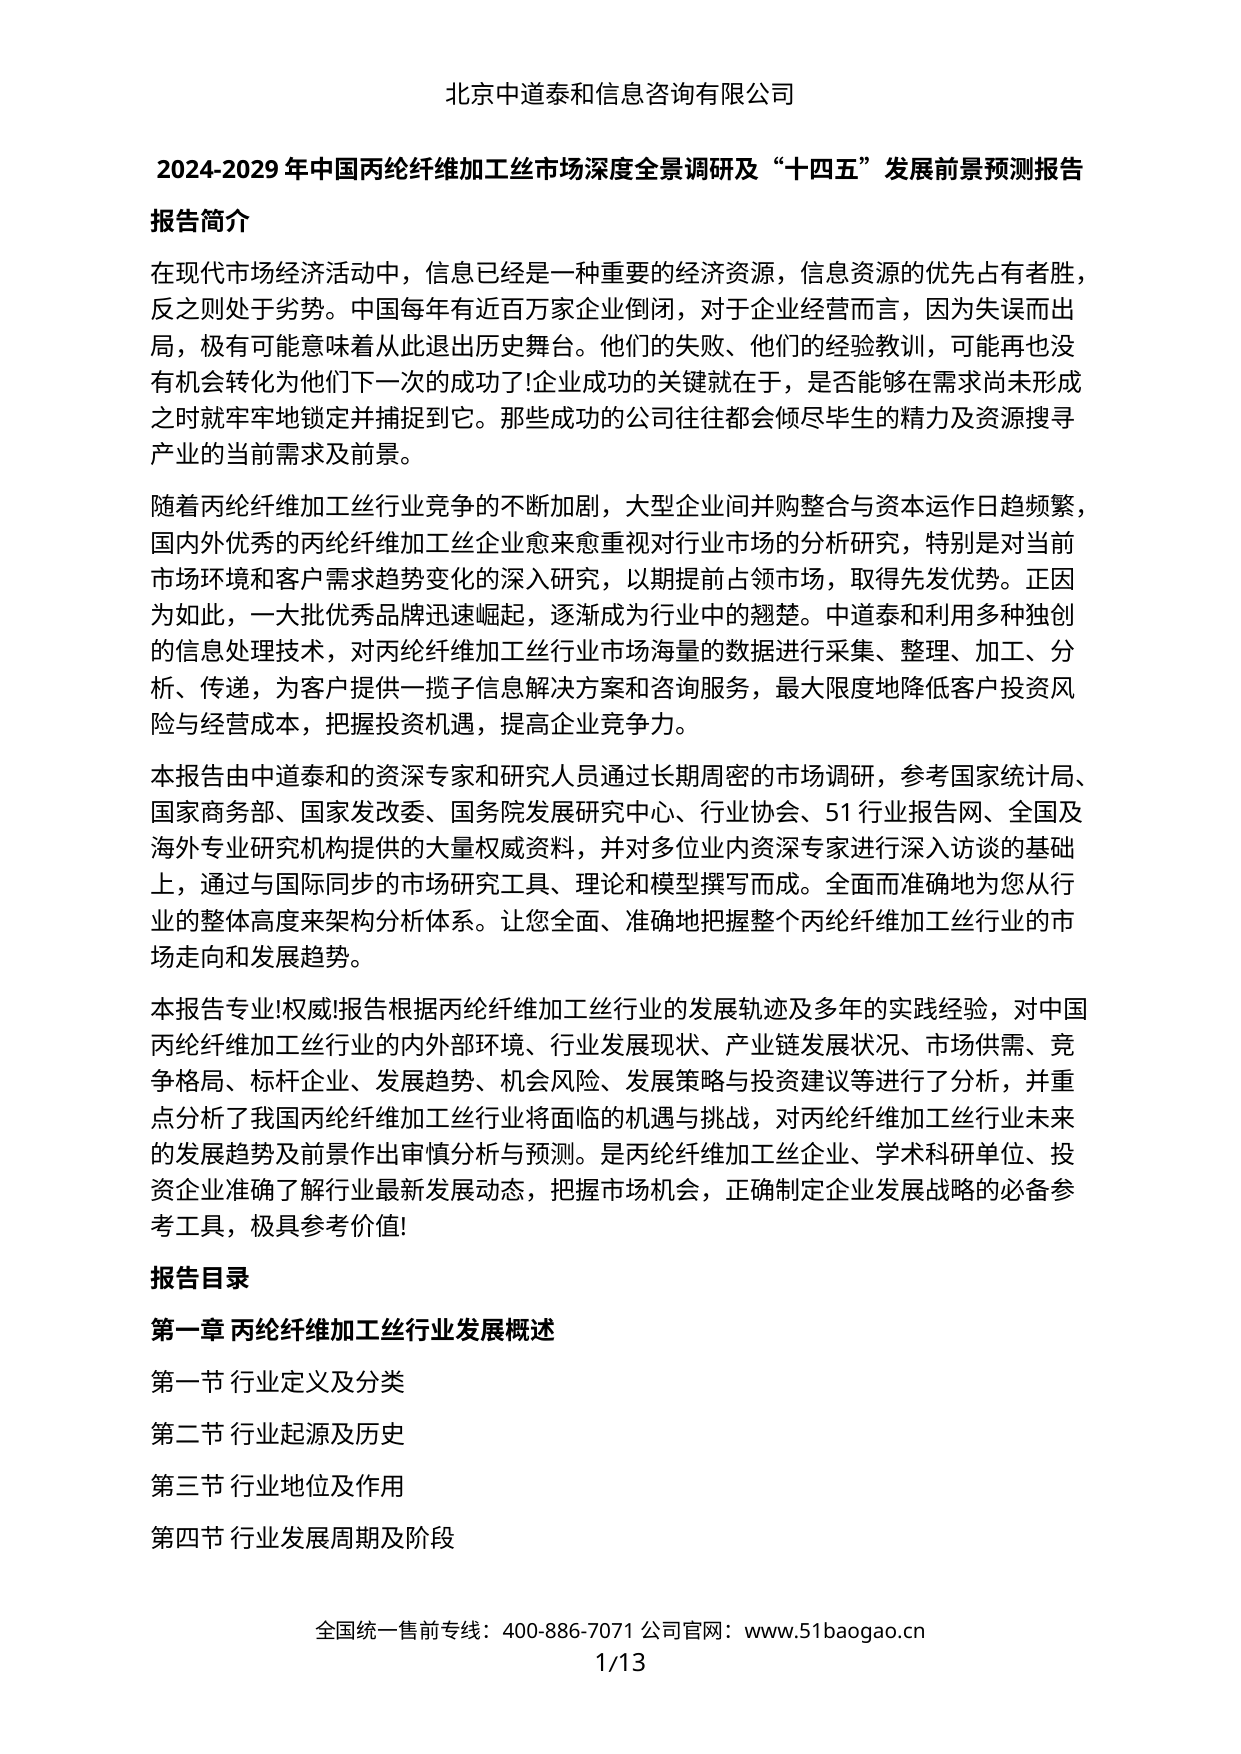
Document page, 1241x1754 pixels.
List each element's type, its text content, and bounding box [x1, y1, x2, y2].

text 本报告专业!权威!报告根据丙纶纤维加工丝行业的发展轨迹及多年的实践经验，对中国丙纶纤维加工丝行业的内外部环境、行业发展现状、产业链发展状况、市场供需、竞争格局、标杆企业、发展趋势、机会风险、发展策略与投资建议等进行了分析，并重点分析了我国丙纶纤维加工丝行业将面临的机遇与挑战，对丙纶纤维加工丝行业未来的发展趋势及前景作出审慎分析与预测。是丙纶纤维加工丝企业、学术科研单位、投资企业准确了解行业最新发展动态，把握市场机会，正确制定企业发展战略的必备参考工具，极具参考价值! [150, 989, 1090, 1243]
text 2024-2029年中国丙纶纤维加工丝市场深度全景调研及“十四五”发展前景预测报告 [150, 150, 1090, 186]
text 报告目录 [150, 1259, 1090, 1295]
text 第三节 行业地位及作用 [150, 1466, 1090, 1502]
text 第一节 行业定义及分类 [150, 1362, 1090, 1399]
text 在现代市场经济活动中，信息已经是一种重要的经济资源，信息资源的优先占有者胜，反之则处于劣势。中国每年有近百万家企业倒闭，对于企业经营而言，因为失误而出局，极有可能意味着从此退出历史舞台。他们的失败、他们的经验教训，可能再也没有机会转化为他们下一次的成功了!企业成功的关键就在于，是否能够在需求尚未形成之时就牢牢地锁定并捕捉到它。那些成功的公司往往都会倾尽毕生的精力及资源搜寻产业的当前需求及前景。 [150, 254, 1090, 471]
text 本报告由中道泰和的资深专家和研究人员通过长期周密的市场调研，参考国家统计局、国家商务部、国家发改委、国务院发展研究中心、行业协会、51行业报告网、全国及海外专业研究机构提供的大量权威资料，并对多位业内资深专家进行深入访谈的基础上，通过与国际同步的市场研究工具、理论和模型撰写而成。全面而准确地为您从行业的整体高度来架构分析体系。让您全面、准确地把握整个丙纶纤维加工丝行业的市场走向和发展趋势。 [150, 756, 1090, 974]
text 第一章 丙纶纤维加工丝行业发展概述 [150, 1311, 1090, 1347]
text 第二节 行业起源及历史 [150, 1414, 1090, 1451]
text 第四节 行业发展周期及阶段 [150, 1518, 1090, 1554]
text 报告简介 [150, 202, 1090, 238]
text 随着丙纶纤维加工丝行业竞争的不断加剧，大型企业间并购整合与资本运作日趋频繁，国内外优秀的丙纶纤维加工丝企业愈来愈重视对行业市场的分析研究，特别是对当前市场环境和客户需求趋势变化的深入研究，以期提前占领市场，取得先发优势。正因为如此，一大批优秀品牌迅速崛起，逐渐成为行业中的翘楚。中道泰和利用多种独创的信息处理技术，对丙纶纤维加工丝行业市场海量的数据进行采集、整理、加工、分析、传递，为客户提供一揽子信息解决方案和咨询服务，最大限度地降低客户投资风险与经营成本，把握投资机遇，提高企业竞争力。 [150, 487, 1090, 741]
